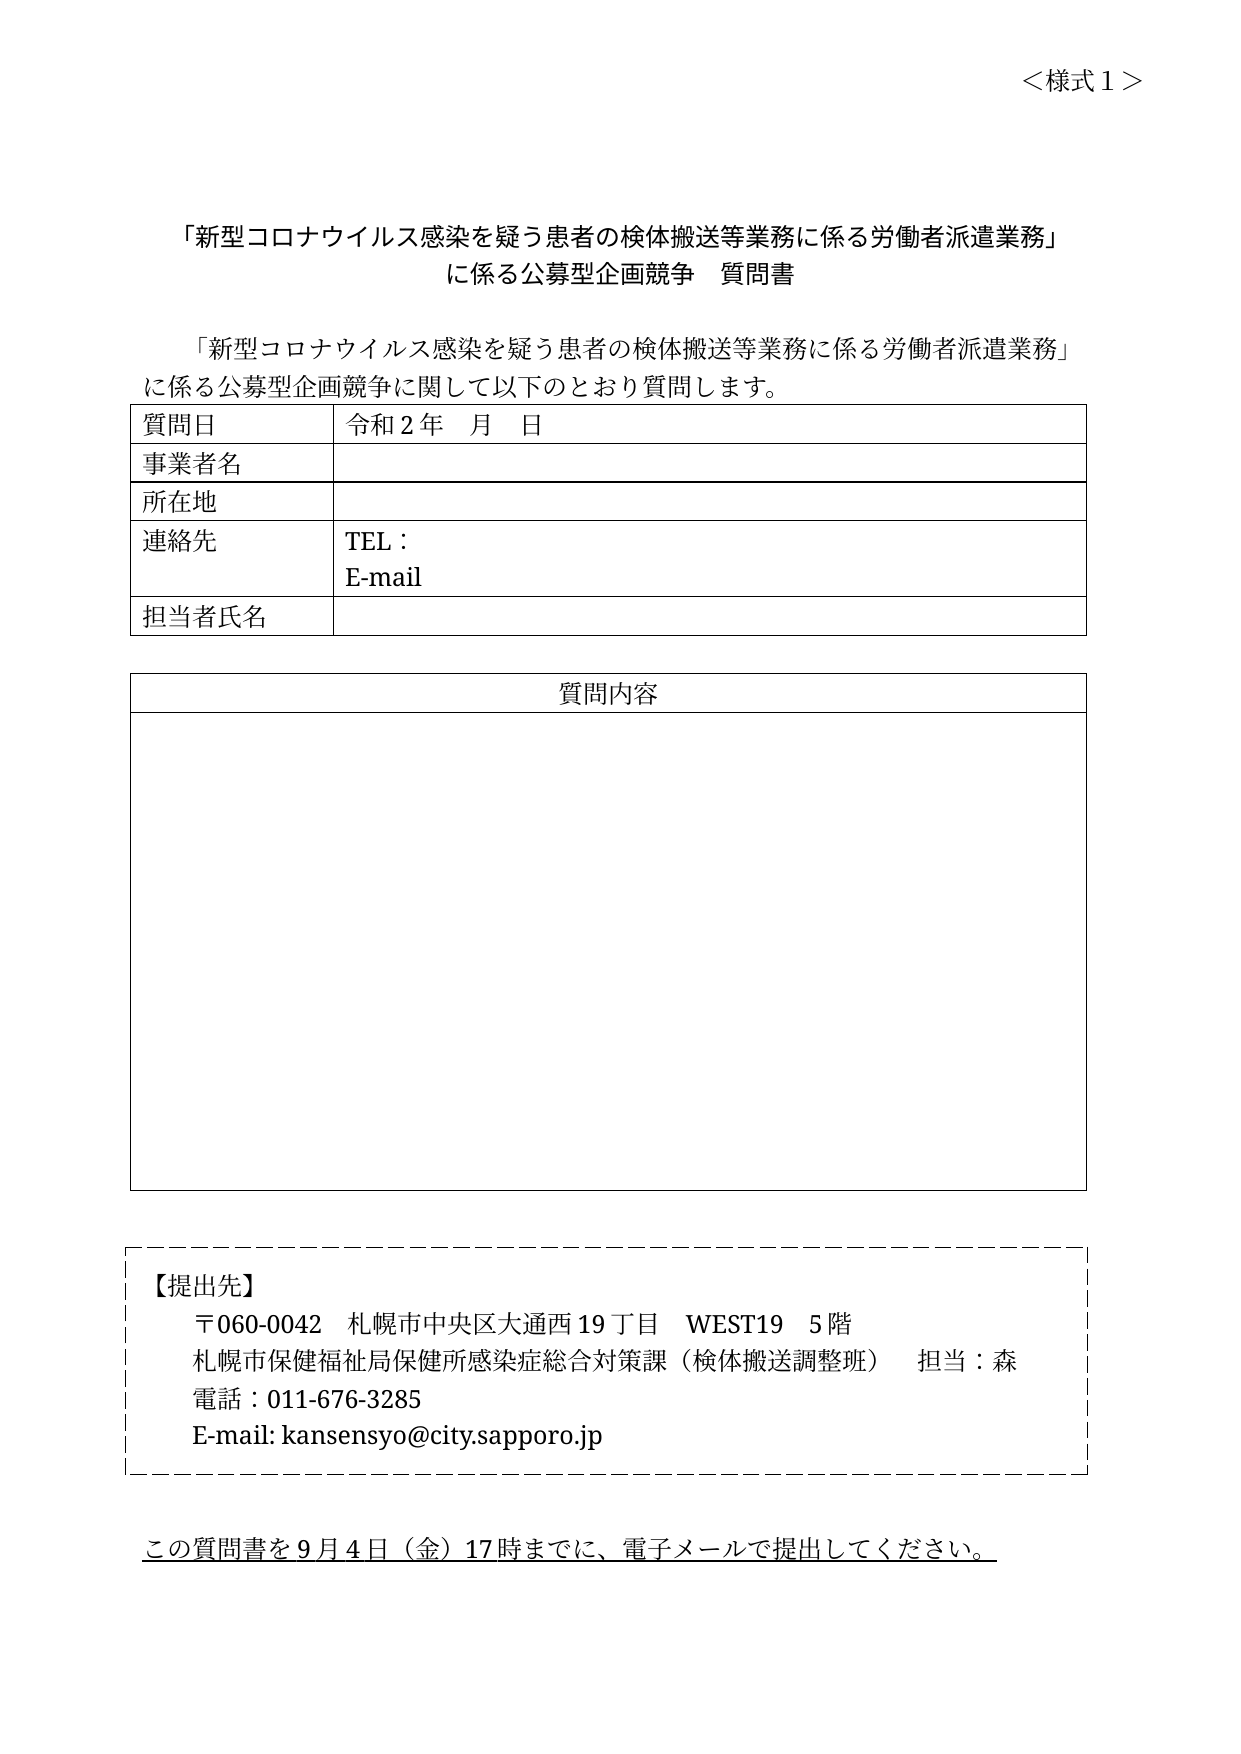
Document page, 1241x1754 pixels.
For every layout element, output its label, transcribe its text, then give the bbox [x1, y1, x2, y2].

text 札幌市保健福祉局保健所感染症総合対策課（検体搬送調整班） 担当：森 [142, 1341, 1098, 1378]
text 【提出先】 [142, 1266, 1098, 1303]
text に係る公募型企画競争 質問書 [142, 254, 1098, 292]
table_cell [334, 444, 1086, 481]
table_cell [334, 597, 1086, 634]
text 「新型コロナウイルス感染を疑う患者の検体搬送等業務に係る労働者派遣業務」 [142, 217, 1098, 254]
text に係る公募型企画競争に関して以下のとおり質問します。 [142, 367, 1098, 404]
table_cell 担当者氏名 [131, 597, 333, 634]
table_cell TEL： E-mail [334, 521, 1086, 596]
text E-mail: kansensyo@city.sapporo.jp [142, 1416, 1098, 1453]
table_header 質問日 [131, 405, 333, 443]
table_cell [131, 713, 1086, 1190]
text この質問書を9月4日（金）17時までに、電子メールで提出してください。 [142, 1528, 1098, 1566]
text 〒060-0042 札幌市中央区大通西19丁目 WEST19 5階 [142, 1303, 1098, 1341]
table_header 質問内容 [131, 674, 1086, 712]
text 「新型コロナウイルス感染を疑う患者の検体搬送等業務に係る労働者派遣業務」 [142, 329, 1098, 367]
table_header 令和2年 月 日 [334, 405, 1086, 443]
text 電話：011-676-3285 [142, 1378, 1098, 1416]
table_cell 事業者名 [131, 444, 333, 481]
table_cell [334, 483, 1086, 520]
table_cell 連絡先 [131, 521, 333, 596]
table_cell 所在地 [131, 483, 333, 520]
